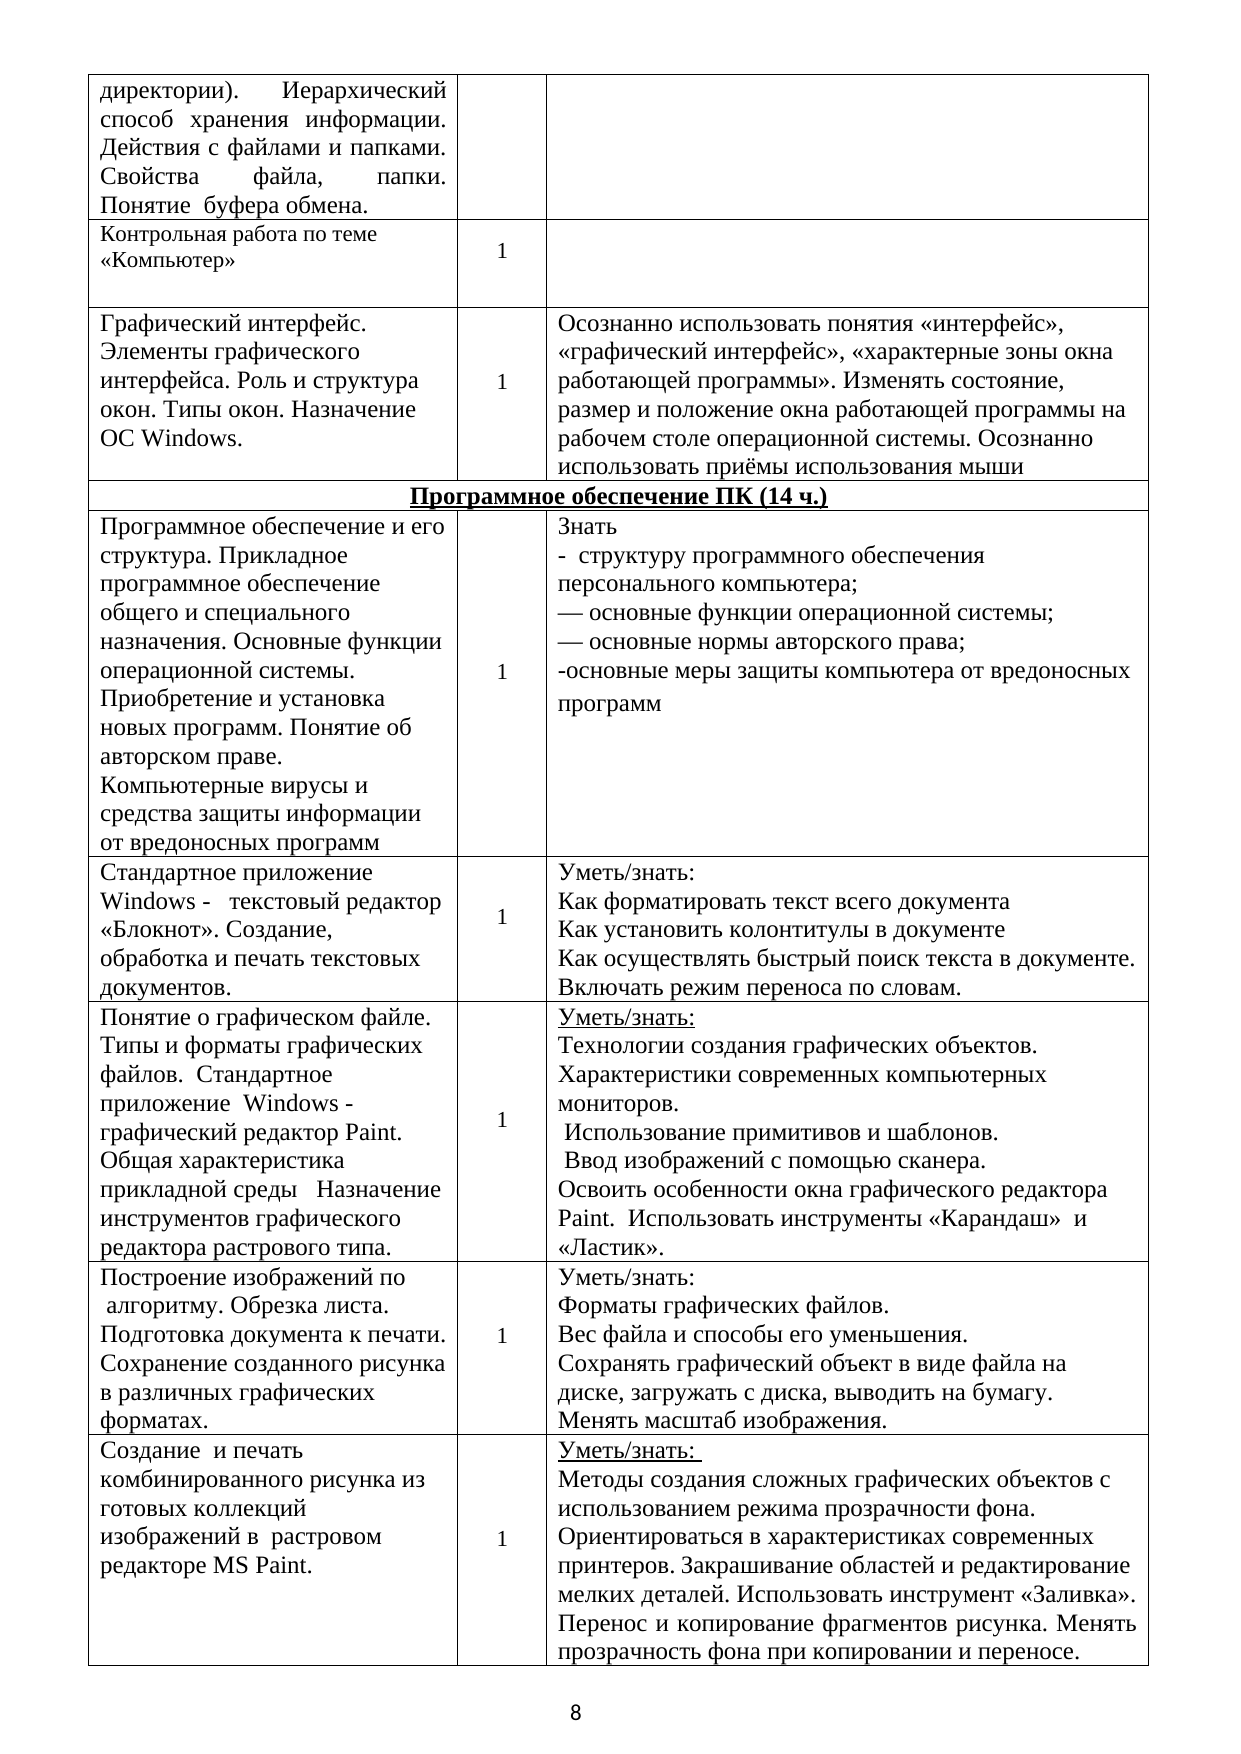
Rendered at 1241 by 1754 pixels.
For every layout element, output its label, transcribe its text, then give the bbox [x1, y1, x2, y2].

table_cell Уметь/знать: Технологии создания графических объектов. Характеристики современных компьютерных мониторов. Использование примитивов и шаблонов. Ввод изображений с помощью сканера. Освоить особенности окна графического редактора Paint. Использовать инструменты «Карандаш» и «Ластик». [547, 1002, 1148, 1261]
table_cell Программное обеспечение ПК (14 ч.) [89, 481, 1148, 510]
table_cell Уметь/знать: Форматы графических файлов. Вес файла и способы его уменьшения. Сохранять графический объект в виде файла на диске, загружать с диска, выводить на бумагу. Менять масштаб изображения. [547, 1262, 1148, 1434]
table_cell Понятие о графическом файле. Типы и форматы графических файлов. Стандартное приложение Windows - графический редактор Paint. Общая характеристика прикладной среды Назначение инструментов графического редактора растрового типа. [89, 1002, 457, 1261]
table_cell 1 [458, 75, 546, 219]
table_cell Контрольная работа по теме «Компьютер» [89, 220, 457, 307]
table_cell 1 [458, 1002, 546, 1261]
table_cell 1 [458, 220, 546, 307]
table_cell 1 [458, 1262, 546, 1434]
table_cell Знать - структуру программного обеспечения персонального компьютера; — основные функции операционной системы; — основные нормы авторского права; -основные меры защиты компьютера от вредоносных программ [547, 511, 1148, 856]
table_cell Графический интерфейс. Элементы графического интерфейса. Роль и структура окон. Типы окон. Назначение ОС Windows. [89, 308, 457, 480]
table_cell [547, 220, 1148, 307]
table_cell Осознанно использовать понятия «интерфейс», «графический интерфейс», «характерные зоны окна работающей программы». Изменять состояние, размер и положение окна работающей программы на рабочем столе операционной системы. Осознанно использовать приёмы использования мыши [547, 308, 1148, 480]
table_cell Уметь/знать: Методы создания сложных графических объектов с использованием режима прозрачности фона. Ориентироваться в характеристиках современных принтеров. Закрашивание областей и редактирование мелких деталей. Использовать инструмент «Заливка». Перенос и копирование фрагментов рисунка. Менять прозрачность фона при копировании и переносе. [547, 1435, 1148, 1665]
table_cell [89, 75, 457, 219]
table_cell Построение изображений по алгоритму. Обрезка листа. Подготовка документа к печати. Сохранение созданного рисунка в различных графических форматах. [89, 1262, 457, 1434]
table_cell 1 [458, 308, 546, 480]
table_cell Стандартное приложение Windows - текстовый редактор «Блокнот». Создание, обработка и печать текстовых документов. [89, 857, 457, 1001]
table_cell Программное обеспечение и его структура. Прикладное программное обеспечение общего и специального назначения. Основные функции операционной системы. Приобретение и установка новых программ. Понятие об авторском праве. Компьютерные вирусы и средства защиты информации от вредоносных программ [89, 511, 457, 856]
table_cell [547, 75, 1148, 219]
table_cell Уметь/знать: Как форматировать текст всего документа Как установить колонтитулы в документе Как осуществлять быстрый поиск текста в документе. Включать режим переноса по словам. [547, 857, 1148, 1001]
table_cell 1 [458, 857, 546, 1001]
table_cell 1 [458, 1435, 546, 1665]
table_cell 1 [458, 511, 546, 856]
table_cell Создание и печать комбинированного рисунка из готовых коллекций изображений в растровом редакторе MS Paint. [89, 1435, 457, 1665]
